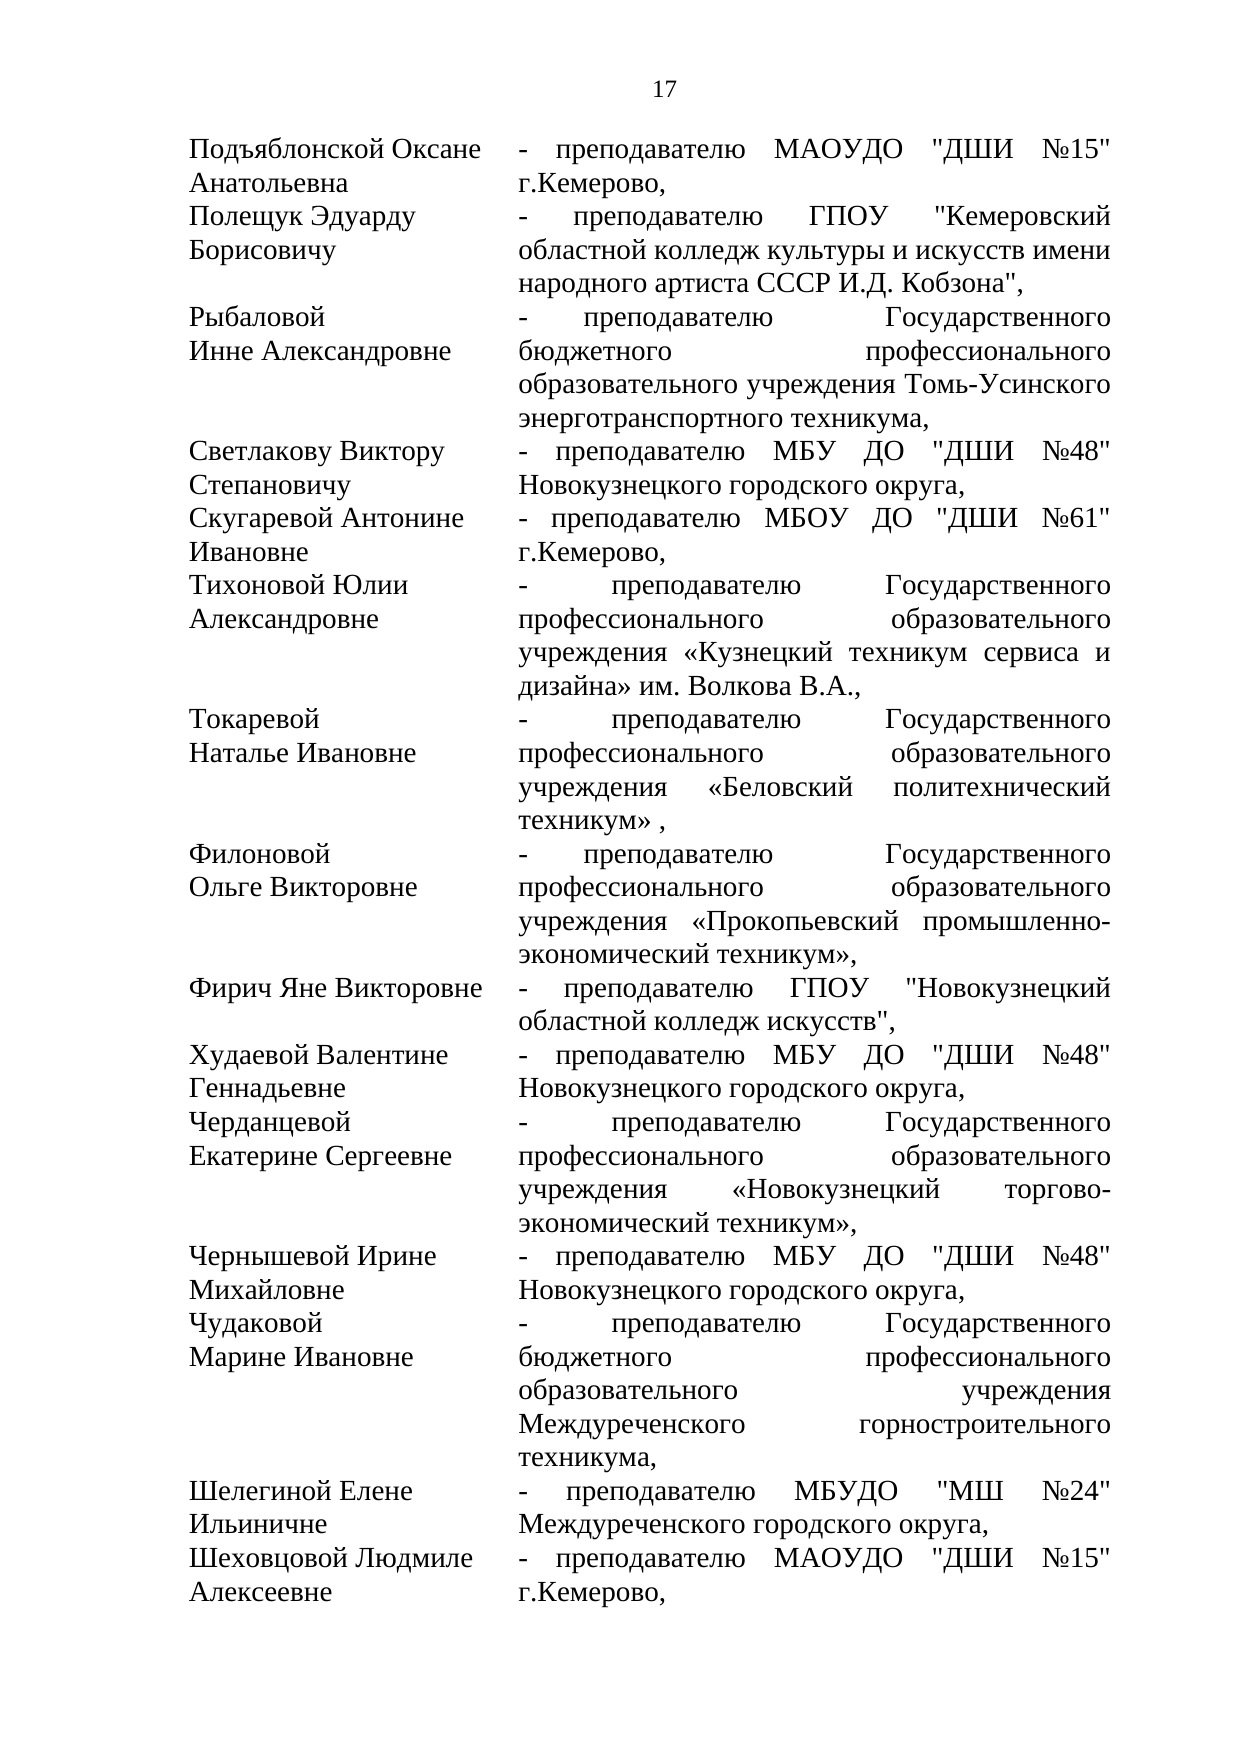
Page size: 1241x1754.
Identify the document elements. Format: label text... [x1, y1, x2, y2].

table_cell Шеховцовой Людмиле Алексеевне [177, 1540, 507, 1607]
table_cell - преподавателю МБУ ДО "ДШИ №48" Новокузнецкого городского округа, [507, 1238, 1122, 1305]
table_cell - преподавателю Государственного профессионального образовательного учреждения «Кузнецкий техникум сервиса и дизайна» им. Волкова В.А., [507, 568, 1122, 702]
table_cell - преподавателю Государственного профессионального образовательного учреждения «Новокузнецкий торгово-экономический техникум», [507, 1104, 1122, 1238]
table_cell - преподавателю ГПОУ "Новокузнецкий областной колледж искусств", [507, 970, 1122, 1037]
table_cell Светлакову Виктору Степановичу [177, 433, 507, 500]
table_cell Подъяблонской Оксане Анатольевна [177, 131, 507, 198]
table_cell - преподавателю МБУДО "МШ №24" Междуреченского городского округа, [507, 1473, 1122, 1540]
table_cell Чернышевой Ирине Михайловне [177, 1238, 507, 1305]
table_cell - преподавателю Государственного профессионального образовательного учреждения «Беловский политехнический техникум» , [507, 702, 1122, 836]
table_cell Рыбаловой Инне Александровне [177, 299, 507, 433]
table_cell - преподавателю МАОУДО "ДШИ №15" г.Кемерово, [507, 131, 1122, 198]
table_cell - преподавателю Государственного профессионального образовательного учреждения «Прокопьевский промышленно-экономический техникум», [507, 836, 1122, 970]
table_cell - преподавателю МБУ ДО "ДШИ №48" Новокузнецкого городского округа, [507, 433, 1122, 500]
table_cell - преподавателю Государственного бюджетного профессионального образовательного учреждения Томь-Усинского энерготранспортного техникума, [507, 299, 1122, 433]
table_cell - преподавателю МБОУ ДО "ДШИ №61" г.Кемерово, [507, 500, 1122, 567]
table_cell Худаевой Валентине Геннадьевне [177, 1037, 507, 1104]
table_cell - преподавателю МАОУДО "ДШИ №15" г.Кемерово, [507, 1540, 1122, 1607]
table_cell Шелегиной Елене Ильиничне [177, 1473, 507, 1540]
table_cell - преподавателю Государственного бюджетного профессионального образовательного учреждения Междуреченского горностроительного техникума, [507, 1305, 1122, 1473]
table_cell Чудаковой Марине Ивановне [177, 1305, 507, 1473]
table_cell Фирич Яне Викторовне [177, 970, 507, 1037]
table_cell Токаревой Наталье Ивановне [177, 702, 507, 836]
table_cell - преподавателю ГПОУ "Кемеровский областной колледж культуры и искусств имени народного артиста СССР И.Д. Кобзона", [507, 199, 1122, 299]
table_cell Тихоновой Юлии Александровне [177, 568, 507, 702]
table_cell Филоновой Ольге Викторовне [177, 836, 507, 970]
table_cell - преподавателю МБУ ДО "ДШИ №48" Новокузнецкого городского округа, [507, 1037, 1122, 1104]
table_cell Скугаревой Антонине Ивановне [177, 500, 507, 567]
table_cell Черданцевой Екатерине Сергеевне [177, 1104, 507, 1238]
table_cell Полещук Эдуарду Борисовичу [177, 199, 507, 299]
